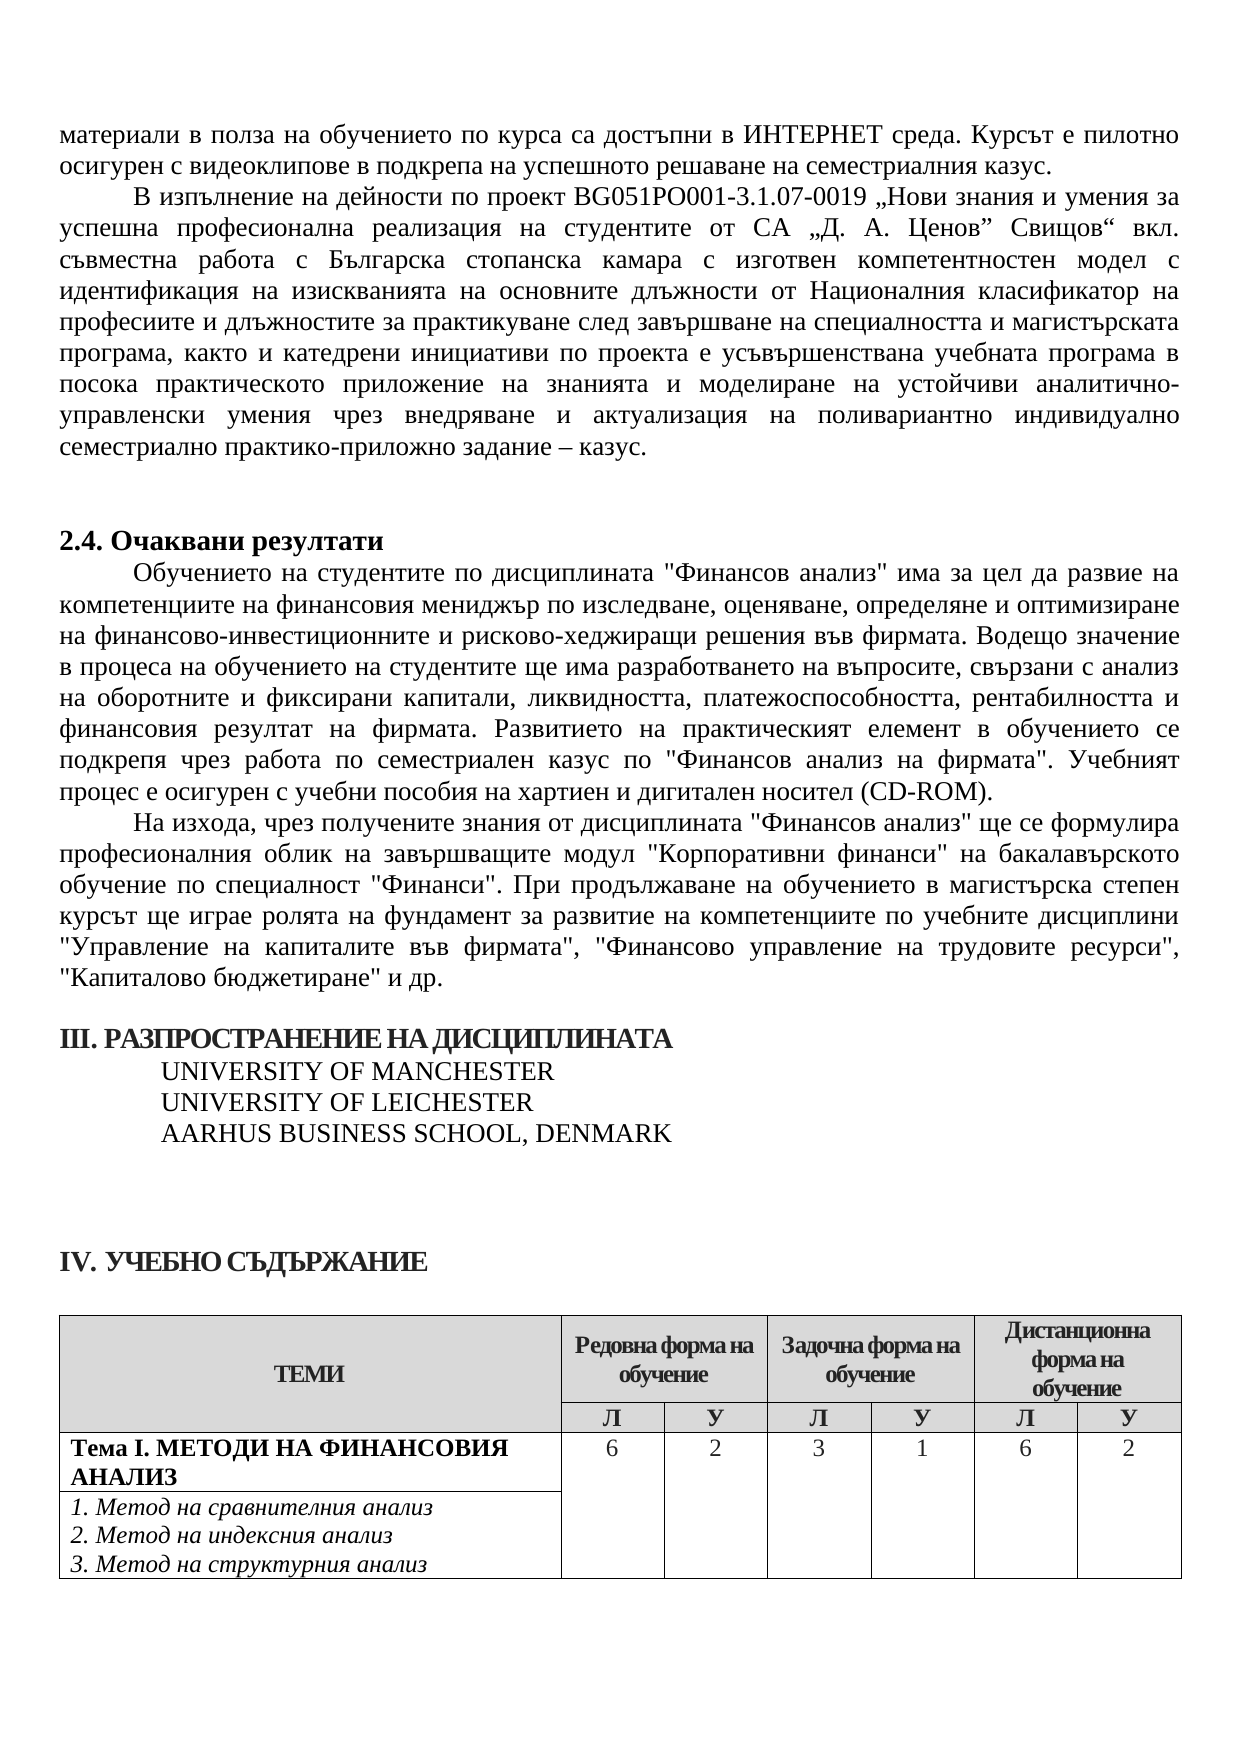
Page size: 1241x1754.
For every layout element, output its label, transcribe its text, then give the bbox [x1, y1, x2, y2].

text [59, 118, 1181, 180]
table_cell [60, 1492, 561, 1578]
table_cell У [665, 1403, 767, 1432]
table_header ТемИ [60, 1316, 561, 1432]
table_cell 1 [872, 1433, 974, 1578]
table_header Редовна форма на обучение [562, 1316, 767, 1402]
text Обучението на студентите по дисциплината "Финансов анализ" има за цел да развие на компетенциите на финансовия мениджър по изследване, оценяване, определяне и оптимизиране на финансово-инвестиционните и рисково-хеджиращи решения във фирмата. Водещо значение в процеса на обучението на студентите ще има разработването на въпросите, свързани с анализ на оборотните и фиксирани капитали, ликвидността, платежоспособността, рентабилността и финансовия резултат на фирмата. Развитието на практическият елемент в обучението се подкрепя чрез работа по семестриален казус по "Финансов анализ на фирмата". Учебният процес е осигурен с учебни пособия на хартиен и дигитален носител (CD-ROM). [59, 557, 1181, 806]
text 2.4. Очаквани резултати [59, 523, 1181, 557]
text  AARHUS BUSINESS SCHOOL, DENMARK [59, 1117, 1181, 1148]
table_header Дистанционна форма на обучение [975, 1316, 1181, 1402]
table_cell Л [562, 1403, 664, 1432]
table_cell 2 [1078, 1433, 1181, 1578]
table_cell У [1078, 1403, 1181, 1432]
table_cell У [872, 1403, 974, 1432]
table_cell 3 [768, 1433, 871, 1578]
table_cell 2 [665, 1433, 767, 1578]
text IV. Учебно съдържание [59, 1244, 1181, 1314]
table_cell ${temi#1}Тема I. МЕТОДИ НА ФИНАНСОВИЯ АНАЛИЗ [60, 1433, 561, 1491]
table_cell Л [768, 1403, 871, 1432]
table_cell 6 [975, 1433, 1077, 1578]
text III. разпространение на дисциплината [59, 1021, 1181, 1055]
table_cell 6 [562, 1433, 664, 1578]
table_header Задочна форма на обучение [768, 1316, 974, 1402]
text На изхода, чрез получените знания от дисциплината "Финансов анализ" ще се формулира професионалния облик на завършващите модул "Корпоративни финанси" на бакалавърското обучение по специалност "Финанси". При продължаване на обучението в магистърска степен курсът ще играе ролята на фундамент за развитие на компетенциите по учебните дисциплини "Управление на капиталите във фирмата", "Финансово управление на трудовите ресурси", "Капиталово бюджетиране" и др. [59, 806, 1181, 993]
table_cell Л [975, 1403, 1077, 1432]
text  UNIVERSITY OF LEICHESTER [59, 1086, 1181, 1117]
text  UNIVERSITY OF MANCHESTER [59, 1055, 1181, 1086]
